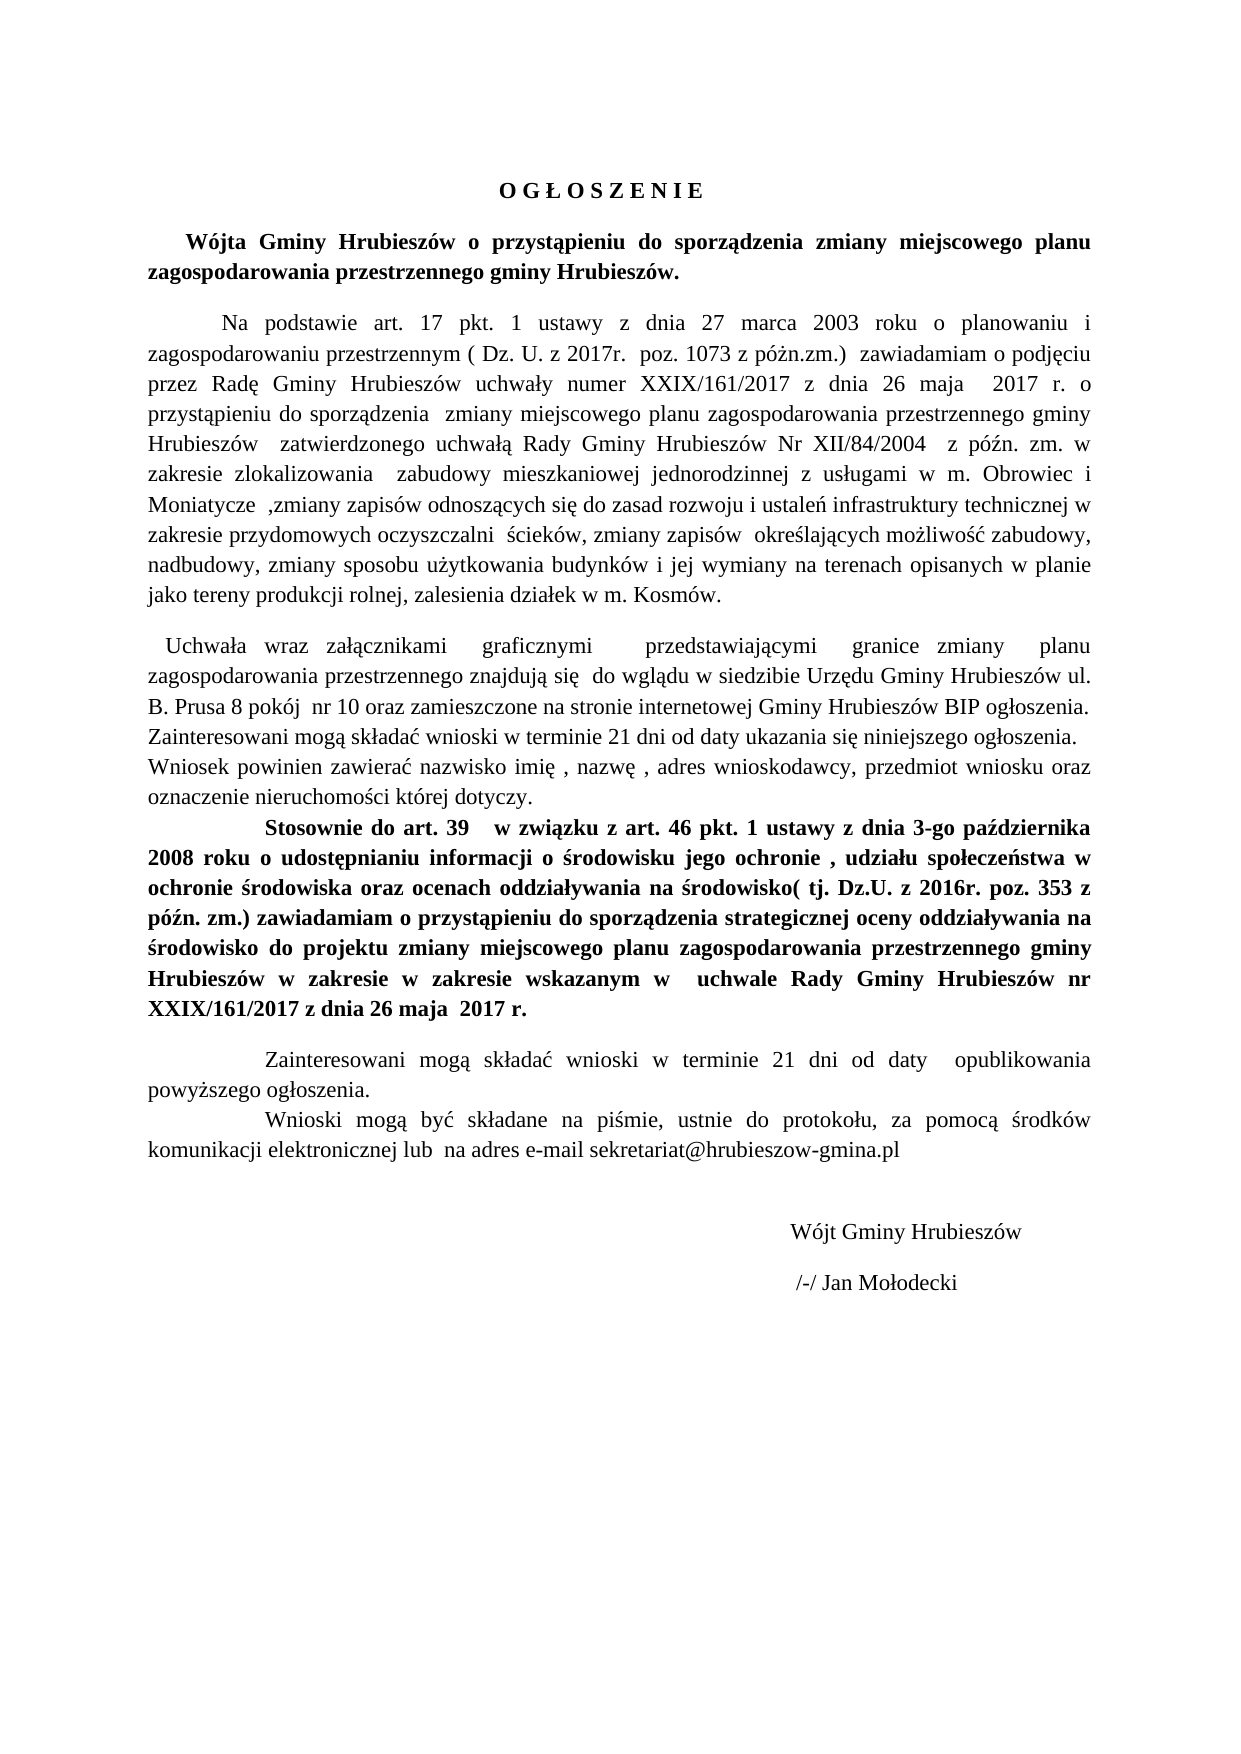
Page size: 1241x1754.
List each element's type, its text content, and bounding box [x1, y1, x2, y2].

text Wójta Gminy Hrubieszów o przystąpieniu do sporządzenia zmiany miejscowego planu zagospodarowania przestrzennego gminy Hrubieszów. [148, 228, 1093, 285]
text Wójt Gminy Hrubieszów [148, 1218, 1093, 1244]
text Zainteresowani mogą składać wnioski w terminie 21 dni od daty opublikowania powyższego ogłoszenia. [148, 1046, 1093, 1102]
text O G Ł O S Z E N I E [148, 177, 1093, 203]
text Zainteresowani mogą składać wnioski w terminie 21 dni od daty ukazania się niniejszego ogłoszenia. [148, 723, 1093, 749]
text Stosownie do art. 39 w związku z art. 46 pkt. 1 ustawy z dnia 3-go października 2008 roku o udostępnianiu informacji o środowisku jego ochronie , udziału społeczeństwa w ochronie środowiska oraz ocenach oddziaływania na środowisko( tj. Dz.U. z 2016r. poz. 353 z późn. zm.) zawiadamiam o przystąpieniu do sporządzenia strategicznej oceny oddziaływania na środowisko do projektu zmiany miejscowego planu zagospodarowania przestrzennego gminy Hrubieszów w zakresie w zakresie wskazanym w uchwale Rady Gminy Hrubieszów nr XXIX/161/2017 z dnia 26 maja 2017 r. [148, 814, 1093, 1021]
text Na podstawie art. 17 pkt. 1 ustawy z dnia 27 marca 2003 roku o planowaniu i zagospodarowaniu przestrzennym ( Dz. U. z 2017r. poz. 1073 z póżn.zm.) zawiadamiam o podjęciu przez Radę Gminy Hrubieszów uchwały numer XXIX/161/2017 z dnia 26 maja 2017 r. o przystąpieniu do sporządzenia zmiany miejscowego planu zagospodarowania przestrzennego gminy Hrubieszów zatwierdzonego uchwałą Rady Gminy Hrubieszów Nr XII/84/2004 z późn. zm. w zakresie zlokalizowania zabudowy mieszkaniowej jednorodzinnej z usługami w m. Obrowiec i Moniatycze ,zmiany zapisów odnoszących się do zasad rozwoju i ustaleń infrastruktury technicznej w zakresie przydomowych oczyszczalni ścieków, zmiany zapisów określających możliwość zabudowy, nadbudowy, zmiany sposobu użytkowania budynków i jej wymiany na terenach opisanych w planie jako tereny produkcji rolnej, zalesienia działek w m. Kosmów. [148, 309, 1093, 608]
text Uchwała wraz załącznikami graficznymi przedstawiającymi granice zmiany planu zagospodarowania przestrzennego znajdują się do wglądu w siedzibie Urzędu Gminy Hrubieszów ul. B. Prusa 8 pokój nr 10 oraz zamieszczone na stronie internetowej Gminy Hrubieszów BIP ogłoszenia. [148, 632, 1093, 719]
text /-/ Jan Mołodecki [148, 1269, 1093, 1295]
text Wniosek powinien zawierać nazwisko imię , nazwę , adres wnioskodawcy, przedmiot wniosku oraz oznaczenie nieruchomości której dotyczy. [148, 753, 1093, 810]
text Wnioski mogą być składane na piśmie, ustnie do protokołu, za pomocą środków komunikacji elektronicznej lub na adres e-mail sekretariat@hrubieszow-gmina.pl [148, 1106, 1093, 1163]
